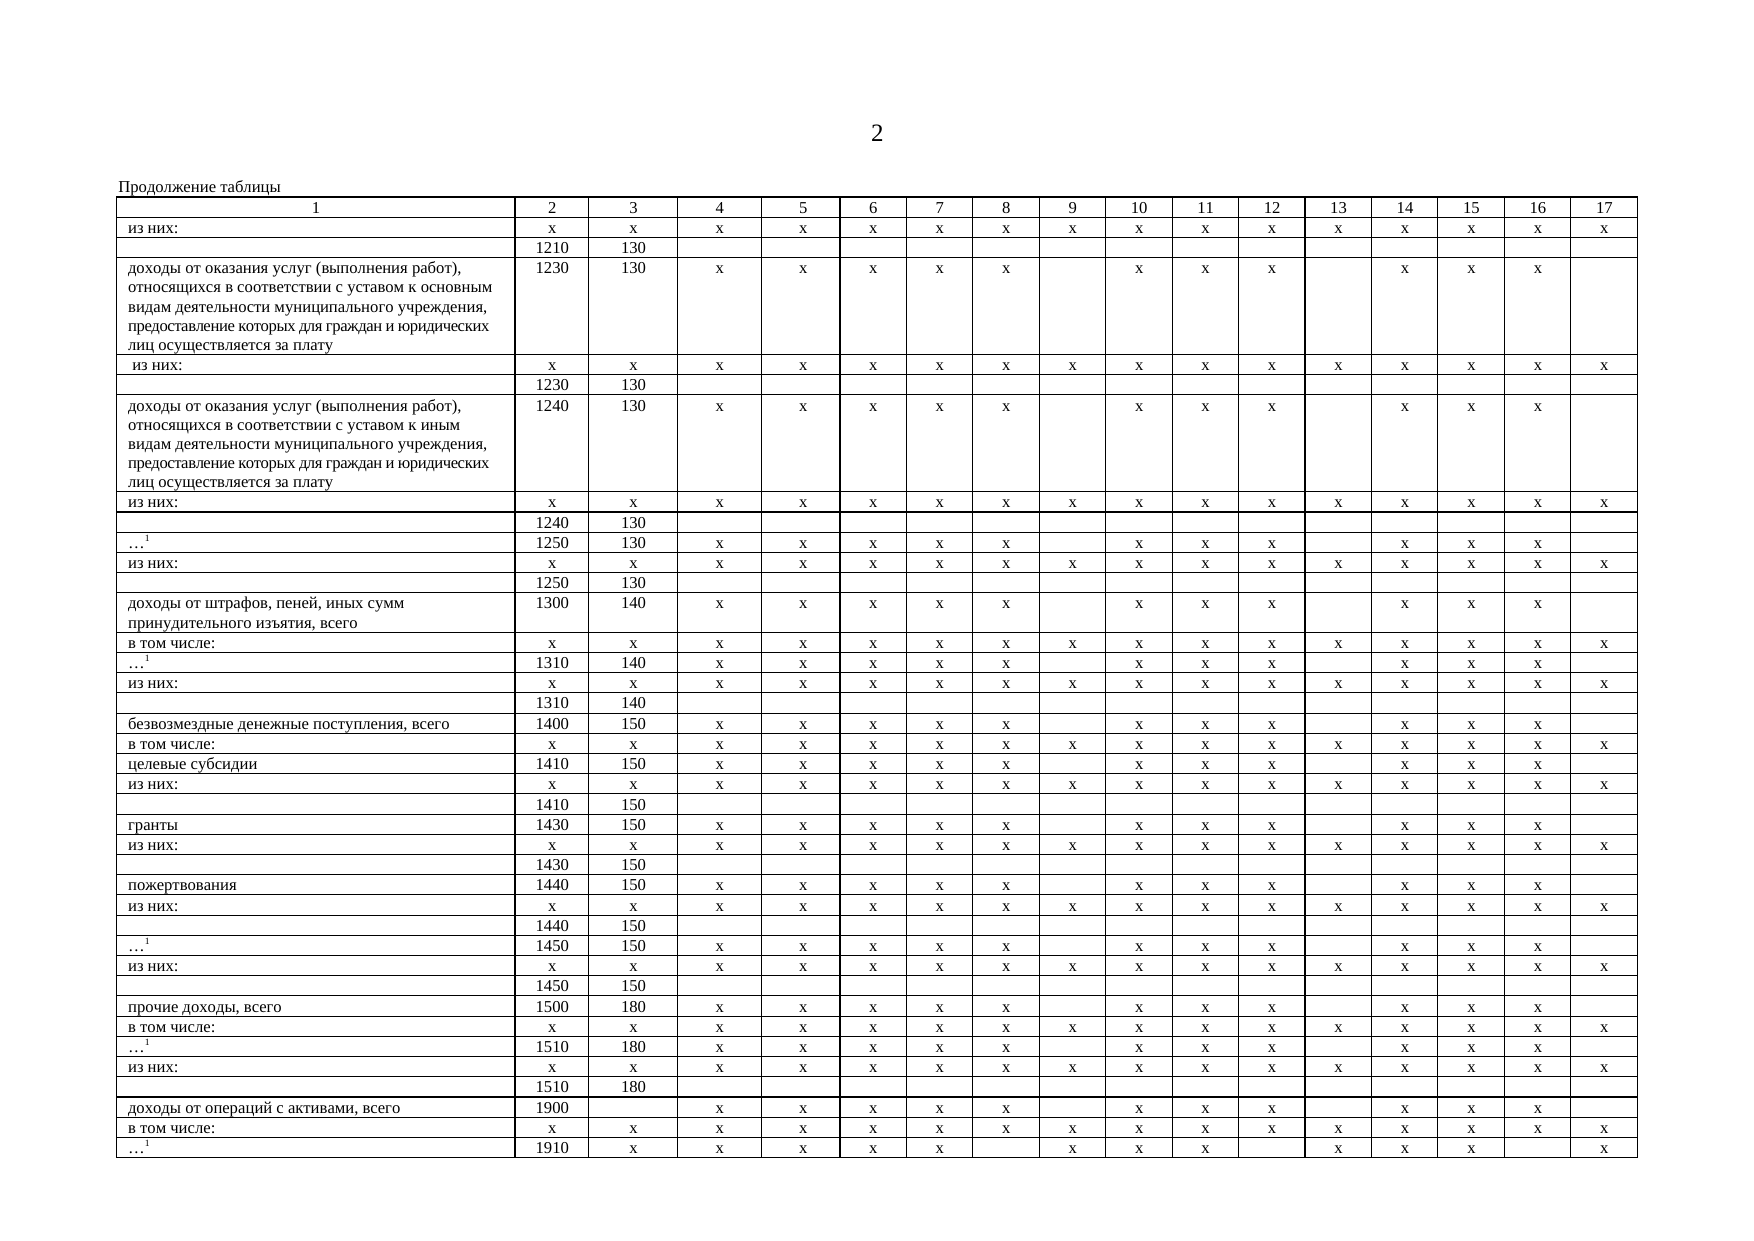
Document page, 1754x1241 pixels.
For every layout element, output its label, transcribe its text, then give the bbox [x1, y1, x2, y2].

table_cell х [1372, 1037, 1437, 1056]
table_cell 150 [589, 714, 677, 733]
table_cell х [907, 1017, 972, 1036]
table_cell х [1239, 258, 1304, 354]
table_cell х [907, 875, 972, 894]
table_cell [907, 1077, 972, 1096]
table_cell …1 [117, 936, 514, 955]
table_cell [1040, 513, 1105, 532]
table_cell х [678, 633, 761, 652]
table_cell [1571, 533, 1637, 552]
table_cell х [1173, 593, 1238, 632]
table_cell х [1239, 355, 1304, 374]
table_cell [1372, 693, 1437, 712]
table_header 15 [1438, 198, 1504, 217]
table_cell [678, 513, 761, 532]
table_cell х [762, 956, 839, 975]
table_cell 1900 [516, 1098, 588, 1117]
table_cell х [973, 875, 1039, 894]
table_cell х [973, 258, 1039, 354]
table_cell [1372, 916, 1437, 935]
table_cell х [1438, 1138, 1504, 1157]
table_cell х [907, 218, 972, 237]
table_cell х [1239, 956, 1304, 975]
table_cell из них: [117, 774, 514, 793]
table_cell х [1438, 395, 1504, 491]
table_cell х [1106, 936, 1172, 955]
table_cell [762, 375, 839, 394]
table_cell х [678, 895, 761, 914]
table_cell х [1372, 875, 1437, 894]
table_cell [1173, 238, 1238, 257]
table_cell х [1173, 533, 1238, 552]
table_cell х [841, 1138, 906, 1157]
table_cell х [1173, 956, 1238, 975]
table_cell х [1438, 1118, 1504, 1137]
table_cell х [1372, 895, 1437, 914]
table_cell х [1239, 395, 1304, 491]
table_cell [678, 573, 761, 592]
table_header 16 [1505, 198, 1570, 217]
table_cell [1040, 533, 1105, 552]
table_cell [1438, 855, 1504, 874]
table_cell х [1106, 218, 1172, 237]
table_cell х [678, 956, 761, 975]
table_cell х [973, 815, 1039, 834]
table_cell х [1239, 218, 1304, 237]
table_cell х [1040, 492, 1105, 511]
table_cell х [1438, 673, 1504, 692]
table_cell х [1505, 1017, 1570, 1036]
table_header 10 [1106, 198, 1172, 217]
table_cell х [841, 875, 906, 894]
table_cell …1 [117, 1037, 514, 1056]
table_cell х [1106, 734, 1172, 753]
table_cell х [1106, 895, 1172, 914]
table_cell х [1505, 1037, 1570, 1056]
table_cell х [1372, 1017, 1437, 1036]
table_header 13 [1306, 198, 1371, 217]
table_cell х [1438, 553, 1504, 572]
table_cell х [1306, 835, 1371, 854]
table_cell х [762, 774, 839, 793]
table_cell х [907, 835, 972, 854]
table_cell х [1372, 1057, 1437, 1076]
table_cell х [907, 1037, 972, 1056]
table_cell х [1571, 734, 1637, 753]
table_cell [1106, 976, 1172, 995]
table_cell х [678, 395, 761, 491]
table_cell х [1239, 633, 1304, 652]
table_cell [1040, 1077, 1105, 1096]
table_cell [907, 238, 972, 257]
table_cell [1571, 1077, 1637, 1096]
table_cell х [1173, 1037, 1238, 1056]
table_cell х [1239, 936, 1304, 955]
table_cell х [1239, 553, 1304, 572]
table_cell х [1571, 673, 1637, 692]
table_cell х [841, 633, 906, 652]
table_cell [1306, 714, 1371, 733]
table_cell х [1438, 835, 1504, 854]
table_cell х [516, 492, 588, 511]
table_cell [1306, 976, 1371, 995]
table_cell [1306, 375, 1371, 394]
table_cell х [1306, 673, 1371, 692]
table_cell [1106, 1077, 1172, 1096]
table_cell [1571, 1037, 1637, 1056]
table_cell [1438, 794, 1504, 813]
table_cell [1505, 1077, 1570, 1096]
table_cell х [841, 1017, 906, 1036]
table_cell х [1306, 355, 1371, 374]
table_cell [1505, 916, 1570, 935]
table_cell [1106, 513, 1172, 532]
table_cell х [1505, 553, 1570, 572]
table_cell х [841, 1098, 906, 1117]
table_cell х [973, 633, 1039, 652]
table_cell х [1372, 774, 1437, 793]
table_cell [907, 573, 972, 592]
table_cell х [1239, 875, 1304, 894]
table_header 8 [973, 198, 1039, 217]
table_cell х [1040, 895, 1105, 914]
table_cell [1173, 855, 1238, 874]
table_cell х [1040, 956, 1105, 975]
table_cell х [762, 533, 839, 552]
table_cell х [841, 895, 906, 914]
table_cell в том числе: [117, 633, 514, 652]
table_cell [1106, 693, 1172, 712]
table_cell х [1571, 355, 1637, 374]
table_cell [1372, 238, 1437, 257]
table_cell [1505, 976, 1570, 995]
table_cell доходы от операций с активами, всего [117, 1098, 514, 1117]
table_header 11 [1173, 198, 1238, 217]
table_cell 150 [589, 976, 677, 995]
table_cell х [678, 875, 761, 894]
table_cell х [907, 395, 972, 491]
table_cell 1510 [516, 1037, 588, 1056]
table_cell [1505, 573, 1570, 592]
table_cell 130 [589, 533, 677, 552]
table_cell [1306, 794, 1371, 813]
table_cell из них: [117, 835, 514, 854]
table_cell х [1438, 774, 1504, 793]
table_cell х [841, 1037, 906, 1056]
table_cell [117, 976, 514, 995]
table_cell х [1372, 754, 1437, 773]
table_cell х [1372, 553, 1437, 572]
table_cell х [1040, 633, 1105, 652]
table_cell х [589, 956, 677, 975]
table_cell [1571, 395, 1637, 491]
table_cell х [973, 673, 1039, 692]
table_cell х [907, 533, 972, 552]
table_cell [1040, 693, 1105, 712]
table_cell х [516, 1017, 588, 1036]
table_cell х [589, 1057, 677, 1076]
table_cell х [1505, 835, 1570, 854]
table_cell [841, 693, 906, 712]
table_header 4 [678, 198, 761, 217]
table_cell [1438, 238, 1504, 257]
table_cell х [1571, 956, 1637, 975]
table_cell х [678, 734, 761, 753]
table_cell х [589, 553, 677, 572]
table_cell х [762, 492, 839, 511]
table_cell [1040, 1098, 1105, 1117]
table_cell из них: [117, 895, 514, 914]
table_cell х [907, 673, 972, 692]
table_cell [1040, 936, 1105, 955]
table_cell х [678, 355, 761, 374]
table_cell [1306, 815, 1371, 834]
table_cell [1505, 375, 1570, 394]
table_cell х [678, 218, 761, 237]
table_cell х [1173, 218, 1238, 237]
table_cell х [1372, 1118, 1437, 1137]
table_cell 130 [589, 375, 677, 394]
table_cell х [841, 835, 906, 854]
table_cell х [841, 1057, 906, 1076]
table_cell х [1106, 553, 1172, 572]
table_cell х [907, 956, 972, 975]
table_cell х [589, 355, 677, 374]
table_cell [1040, 855, 1105, 874]
table_cell х [1239, 996, 1304, 1016]
table_cell х [1173, 1118, 1238, 1137]
table_cell 1500 [516, 996, 588, 1016]
table_cell [841, 794, 906, 813]
table_cell [117, 375, 514, 394]
table_cell [841, 238, 906, 257]
table_cell 1240 [516, 395, 588, 491]
table_cell х [762, 1057, 839, 1076]
table_cell х [1505, 533, 1570, 552]
table_cell [1106, 573, 1172, 592]
table_cell х [516, 835, 588, 854]
table_cell х [516, 734, 588, 753]
table_cell х [589, 1138, 677, 1157]
table_cell х [1438, 492, 1504, 511]
table_cell [1239, 1077, 1304, 1096]
table_cell х [1438, 895, 1504, 914]
table_cell [762, 513, 839, 532]
table_cell х [1106, 1098, 1172, 1117]
table_cell х [841, 653, 906, 672]
table_cell [1106, 916, 1172, 935]
table_cell 1230 [516, 375, 588, 394]
table_cell х [762, 875, 839, 894]
table_cell х [973, 734, 1039, 753]
table_cell 150 [589, 855, 677, 874]
table_cell 1230 [516, 258, 588, 354]
table_cell [973, 1077, 1039, 1096]
table_cell [117, 855, 514, 874]
table_cell х [516, 218, 588, 237]
table_cell [973, 855, 1039, 874]
table_cell х [1173, 754, 1238, 773]
table_cell [1306, 258, 1371, 354]
table_cell х [1372, 996, 1437, 1016]
table_cell х [973, 1098, 1039, 1117]
table_cell х [1106, 1138, 1172, 1157]
table_cell х [1106, 395, 1172, 491]
table_header 1 [117, 198, 514, 217]
table_cell х [907, 593, 972, 632]
table_header 6 [841, 198, 906, 217]
table_cell [1040, 653, 1105, 672]
table_cell х [1106, 258, 1172, 354]
table_cell х [973, 553, 1039, 572]
table_cell х [973, 895, 1039, 914]
table_cell х [1173, 355, 1238, 374]
table_cell [1571, 936, 1637, 955]
table_cell х [678, 673, 761, 692]
table_cell х [907, 734, 972, 753]
table_cell х [1306, 774, 1371, 793]
table_cell х [1106, 653, 1172, 672]
table_cell [1173, 976, 1238, 995]
table_cell х [1173, 714, 1238, 733]
table_cell [1040, 794, 1105, 813]
table_cell х [1239, 533, 1304, 552]
table_cell х [841, 734, 906, 753]
table_cell х [678, 593, 761, 632]
table_cell х [762, 714, 839, 733]
table_cell х [1239, 653, 1304, 672]
table_cell х [1173, 895, 1238, 914]
table_cell [1306, 238, 1371, 257]
table_cell 180 [589, 996, 677, 1016]
table_cell х [1239, 593, 1304, 632]
table_cell х [1040, 355, 1105, 374]
table_cell [841, 573, 906, 592]
table_cell х [1438, 996, 1504, 1016]
table_cell [1106, 794, 1172, 813]
table_cell [1571, 258, 1637, 354]
table_cell [1040, 996, 1105, 1016]
table_cell [1505, 794, 1570, 813]
table_cell [762, 855, 839, 874]
table_cell [907, 855, 972, 874]
table_cell х [1372, 673, 1437, 692]
table_cell х [589, 835, 677, 854]
table_cell [1571, 714, 1637, 733]
table_cell [1306, 1077, 1371, 1096]
table_cell х [1306, 218, 1371, 237]
table_header 14 [1372, 198, 1437, 217]
table_cell [1372, 375, 1437, 394]
table_cell х [516, 355, 588, 374]
table_cell [973, 794, 1039, 813]
table_cell х [1306, 492, 1371, 511]
table_cell х [907, 754, 972, 773]
table_cell х [1505, 1057, 1570, 1076]
table_cell 1250 [516, 533, 588, 552]
table_cell х [762, 258, 839, 354]
table_cell [1239, 916, 1304, 935]
table_cell х [907, 653, 972, 672]
table_cell х [589, 492, 677, 511]
table_cell х [907, 355, 972, 374]
table_cell х [841, 258, 906, 354]
table_cell 1310 [516, 653, 588, 672]
table_cell 150 [589, 875, 677, 894]
table_cell [1040, 395, 1105, 491]
table_cell х [1372, 835, 1437, 854]
table_cell х [907, 714, 972, 733]
table_header 3 [589, 198, 677, 217]
table_cell [973, 1138, 1039, 1157]
table_cell х [1505, 258, 1570, 354]
table_cell [1173, 916, 1238, 935]
table_cell х [762, 218, 839, 237]
table_cell х [1040, 734, 1105, 753]
table_cell в том числе: [117, 734, 514, 753]
table_cell х [907, 1138, 972, 1157]
table_cell [1571, 976, 1637, 995]
table_cell х [678, 653, 761, 672]
table_cell 130 [589, 395, 677, 491]
table_cell х [1239, 895, 1304, 914]
table_cell [1239, 976, 1304, 995]
table_cell х [973, 653, 1039, 672]
table_cell [1571, 815, 1637, 834]
table_cell х [1505, 355, 1570, 374]
table_cell 1910 [516, 1138, 588, 1157]
text Продолжение таблицы [118, 177, 1636, 196]
table_cell [1040, 593, 1105, 632]
table_cell [1571, 754, 1637, 773]
table_cell …1 [117, 1138, 514, 1157]
table_cell [907, 375, 972, 394]
table_cell 1210 [516, 238, 588, 257]
table_cell [1372, 513, 1437, 532]
table_cell 180 [589, 1037, 677, 1056]
table_cell [1438, 693, 1504, 712]
table_cell 130 [589, 513, 677, 532]
table_cell [841, 1077, 906, 1096]
table_cell х [907, 936, 972, 955]
table_cell [117, 573, 514, 592]
table_cell х [1173, 1017, 1238, 1036]
table_cell х [1040, 1057, 1105, 1076]
table_cell [1306, 1037, 1371, 1056]
table_cell х [1505, 633, 1570, 652]
table_cell [1239, 573, 1304, 592]
table_header 9 [1040, 198, 1105, 217]
table_cell х [1040, 1138, 1105, 1157]
table_cell 1300 [516, 593, 588, 632]
table_cell из них: [117, 673, 514, 692]
table_cell х [1106, 774, 1172, 793]
table_cell 1410 [516, 794, 588, 813]
table_cell х [1306, 734, 1371, 753]
table_cell х [1106, 633, 1172, 652]
table_cell х [973, 395, 1039, 491]
table_cell [1571, 238, 1637, 257]
table_cell 1450 [516, 936, 588, 955]
table_cell х [1438, 653, 1504, 672]
table_cell [1306, 996, 1371, 1016]
table_cell [907, 693, 972, 712]
table_cell х [1505, 956, 1570, 975]
table_header 17 [1571, 198, 1637, 217]
table_cell [1505, 855, 1570, 874]
table_cell [1438, 375, 1504, 394]
table_cell х [1372, 714, 1437, 733]
table_cell [1505, 513, 1570, 532]
table_cell х [1505, 996, 1570, 1016]
table_cell х [973, 936, 1039, 955]
table_cell [762, 693, 839, 712]
table_cell х [841, 714, 906, 733]
table_cell х [1372, 492, 1437, 511]
table_cell х [589, 774, 677, 793]
table_cell х [1372, 1138, 1437, 1157]
table_cell 130 [589, 258, 677, 354]
table_cell х [1372, 815, 1437, 834]
table_cell [1239, 794, 1304, 813]
table_cell х [678, 996, 761, 1016]
table_cell 150 [589, 794, 677, 813]
table_cell х [1438, 633, 1504, 652]
table_cell х [762, 355, 839, 374]
table_cell х [1372, 395, 1437, 491]
table_cell х [907, 1118, 972, 1137]
table_cell [1040, 1037, 1105, 1056]
table_cell из них: [117, 1057, 514, 1076]
table_cell х [973, 1037, 1039, 1056]
table_cell х [1040, 1017, 1105, 1036]
table_cell 150 [589, 936, 677, 955]
table_cell х [516, 673, 588, 692]
table_cell [1106, 855, 1172, 874]
table_cell [1571, 916, 1637, 935]
table_cell [1306, 395, 1371, 491]
table_cell 1510 [516, 1077, 588, 1096]
table_cell х [1372, 936, 1437, 955]
table_cell х [1505, 593, 1570, 632]
table_cell [1106, 375, 1172, 394]
table_cell х [973, 593, 1039, 632]
table_cell х [1438, 754, 1504, 773]
table_cell [117, 1077, 514, 1096]
table_cell [1571, 875, 1637, 894]
table_cell [1040, 573, 1105, 592]
table_cell х [1306, 895, 1371, 914]
table_cell х [1505, 774, 1570, 793]
table_cell х [907, 492, 972, 511]
table_cell х [907, 258, 972, 354]
table_cell доходы от оказания услуг (выполнения работ), относящихся в соответствии с уставом к иным видам деятельности муниципального учреждения, предоставление которых для граждан и юридических лиц осуществляется за плату [117, 395, 514, 491]
table_cell х [678, 533, 761, 552]
table_cell х [1438, 593, 1504, 632]
table_cell х [1106, 1037, 1172, 1056]
table_cell х [1438, 875, 1504, 894]
table_cell х [1173, 492, 1238, 511]
table_cell х [516, 1057, 588, 1076]
table_cell [1239, 238, 1304, 257]
table_cell [678, 794, 761, 813]
table_cell [1306, 593, 1371, 632]
table_cell х [678, 936, 761, 955]
table_cell х [841, 956, 906, 975]
table_cell х [841, 218, 906, 237]
table_cell х [973, 774, 1039, 793]
table_cell х [1571, 553, 1637, 572]
table_cell …1 [117, 653, 514, 672]
table_cell х [1438, 258, 1504, 354]
table_cell х [1106, 492, 1172, 511]
table_cell [1040, 815, 1105, 834]
table_cell [1571, 513, 1637, 532]
table_cell х [762, 996, 839, 1016]
table_cell х [907, 895, 972, 914]
table_cell х [1239, 673, 1304, 692]
table_cell [1040, 375, 1105, 394]
table_cell х [1173, 258, 1238, 354]
table_cell [1505, 238, 1570, 257]
table_cell [1173, 375, 1238, 394]
table_cell х [516, 633, 588, 652]
table_cell х [1239, 774, 1304, 793]
table_cell х [1173, 996, 1238, 1016]
table_cell х [678, 774, 761, 793]
table_cell [1372, 1077, 1437, 1096]
table_cell [1438, 513, 1504, 532]
table_cell [973, 916, 1039, 935]
table_cell х [678, 835, 761, 854]
table_cell х [1106, 754, 1172, 773]
table_cell [678, 855, 761, 874]
table_cell х [1173, 1057, 1238, 1076]
table_cell х [1106, 1118, 1172, 1137]
table_cell х [1438, 1037, 1504, 1056]
table_cell 140 [589, 693, 677, 712]
table_cell х [516, 895, 588, 914]
table_cell [1372, 855, 1437, 874]
table_cell 1250 [516, 573, 588, 592]
table_cell х [1106, 1057, 1172, 1076]
table_cell х [1372, 593, 1437, 632]
table_cell [907, 976, 972, 995]
table_cell х [1438, 1017, 1504, 1036]
table_cell х [1438, 815, 1504, 834]
table_cell [762, 794, 839, 813]
table_cell х [973, 956, 1039, 975]
table_cell х [1106, 593, 1172, 632]
table_cell х [1173, 835, 1238, 854]
table_cell х [1239, 1118, 1304, 1137]
table_cell х [762, 593, 839, 632]
table_cell [762, 916, 839, 935]
table_cell [762, 976, 839, 995]
table_cell [1438, 976, 1504, 995]
table_cell х [1372, 956, 1437, 975]
table_cell из них: [117, 218, 514, 237]
table_cell [1571, 794, 1637, 813]
table_cell х [973, 835, 1039, 854]
table_cell х [589, 218, 677, 237]
table_cell [1173, 513, 1238, 532]
table_cell х [841, 936, 906, 955]
table_cell х [841, 492, 906, 511]
table_cell х [907, 633, 972, 652]
table_cell х [1571, 895, 1637, 914]
table_cell [1372, 573, 1437, 592]
table_cell х [841, 355, 906, 374]
table_cell [1173, 794, 1238, 813]
table_cell [1239, 375, 1304, 394]
table_cell [1306, 855, 1371, 874]
table_cell 1400 [516, 714, 588, 733]
table_cell [973, 976, 1039, 995]
table_cell [1438, 916, 1504, 935]
table_cell [1505, 693, 1570, 712]
table_cell 1240 [516, 513, 588, 532]
table_cell 1430 [516, 815, 588, 834]
table_cell х [1106, 875, 1172, 894]
table_cell [1571, 1098, 1637, 1117]
table_cell х [589, 895, 677, 914]
table_cell [907, 513, 972, 532]
table_cell х [589, 633, 677, 652]
table_cell х [762, 395, 839, 491]
table_cell х [1040, 835, 1105, 854]
table_cell х [1372, 355, 1437, 374]
table_cell [1306, 653, 1371, 672]
table_cell [1571, 653, 1637, 672]
table_cell х [1372, 1098, 1437, 1117]
table_cell [841, 916, 906, 935]
table_cell х [762, 754, 839, 773]
table_cell 1410 [516, 754, 588, 773]
table_cell х [907, 553, 972, 572]
table_cell х [1505, 936, 1570, 955]
table_cell целевые субсидии [117, 754, 514, 773]
table_cell х [1239, 1057, 1304, 1076]
table_cell х [1438, 714, 1504, 733]
table_cell [1306, 916, 1371, 935]
table_cell х [1438, 936, 1504, 955]
table_cell [1306, 754, 1371, 773]
table_cell х [1505, 895, 1570, 914]
table_cell х [762, 1118, 839, 1137]
table_cell х [1173, 653, 1238, 672]
table_cell х [1505, 653, 1570, 672]
table_cell [1372, 976, 1437, 995]
table_cell х [1040, 553, 1105, 572]
table_cell [1372, 794, 1437, 813]
table_cell х [1306, 1138, 1371, 1157]
table_cell х [678, 553, 761, 572]
table_cell х [762, 1017, 839, 1036]
table_cell х [1239, 1037, 1304, 1056]
table_cell 1430 [516, 855, 588, 874]
table_cell х [1571, 1057, 1637, 1076]
table_cell [1306, 936, 1371, 955]
table_cell х [841, 673, 906, 692]
table_cell [678, 693, 761, 712]
table_cell [1571, 375, 1637, 394]
table_cell х [762, 673, 839, 692]
table_cell [1306, 693, 1371, 712]
table_header 7 [907, 198, 972, 217]
table_cell х [1106, 996, 1172, 1016]
table_cell [973, 375, 1039, 394]
table_cell [1106, 238, 1172, 257]
table_cell х [1239, 815, 1304, 834]
table_cell х [1173, 1138, 1238, 1157]
table_cell х [973, 754, 1039, 773]
table_cell х [516, 1118, 588, 1137]
table_cell х [589, 1118, 677, 1137]
table_cell х [1505, 734, 1570, 753]
table_cell х [1571, 1138, 1637, 1157]
table_cell х [1106, 1017, 1172, 1036]
table_cell [1173, 573, 1238, 592]
table_cell х [1306, 553, 1371, 572]
table_cell х [1571, 835, 1637, 854]
table_cell х [678, 258, 761, 354]
table_cell х [762, 1037, 839, 1056]
table_cell х [1106, 835, 1172, 854]
table_cell х [1239, 1017, 1304, 1036]
table_cell х [1372, 734, 1437, 753]
table_cell х [841, 395, 906, 491]
table_cell х [907, 1098, 972, 1117]
table_cell х [1571, 774, 1637, 793]
table_cell 150 [589, 916, 677, 935]
table_cell х [678, 492, 761, 511]
table_cell 1440 [516, 875, 588, 894]
table_cell х [841, 996, 906, 1016]
table_cell [973, 693, 1039, 712]
table_cell доходы от оказания услуг (выполнения работ), относящихся в соответствии с уставом к основным видам деятельности муниципального учреждения, предоставление которых для граждан и юридических лиц осуществляется за плату [117, 258, 514, 354]
table_cell гранты [117, 815, 514, 834]
table_cell х [1173, 815, 1238, 834]
table_cell х [1571, 1017, 1637, 1036]
table_cell [1571, 573, 1637, 592]
table_cell х [1173, 1098, 1238, 1117]
table_cell х [841, 553, 906, 572]
table_cell из них: [117, 355, 514, 374]
table_cell 130 [589, 573, 677, 592]
table_cell 180 [589, 1077, 677, 1096]
table_cell х [1505, 492, 1570, 511]
table_cell х [1040, 218, 1105, 237]
table_cell 140 [589, 653, 677, 672]
table_cell [1571, 855, 1637, 874]
table_cell х [1505, 1118, 1570, 1137]
table_cell х [678, 1138, 761, 1157]
table_cell х [1173, 673, 1238, 692]
table_cell [1040, 976, 1105, 995]
table_cell х [1106, 355, 1172, 374]
table_cell [1571, 693, 1637, 712]
table_cell х [1239, 734, 1304, 753]
table_cell [117, 794, 514, 813]
table_cell [1040, 875, 1105, 894]
table_cell из них: [117, 553, 514, 572]
table_cell 140 [589, 593, 677, 632]
table_cell х [973, 218, 1039, 237]
table_cell х [907, 1057, 972, 1076]
table_cell х [1040, 774, 1105, 793]
table_cell [678, 1077, 761, 1096]
table_cell х [907, 815, 972, 834]
table_cell [973, 513, 1039, 532]
table_cell х [1106, 673, 1172, 692]
table_cell 130 [589, 238, 677, 257]
table_cell х [1239, 835, 1304, 854]
table_cell х [1306, 956, 1371, 975]
table_cell [117, 513, 514, 532]
table_cell [762, 573, 839, 592]
table_cell х [516, 553, 588, 572]
table_cell х [1173, 734, 1238, 753]
table_cell х [762, 633, 839, 652]
table_cell [973, 238, 1039, 257]
table_cell х [516, 774, 588, 793]
table_cell 150 [589, 815, 677, 834]
table_cell х [762, 1098, 839, 1117]
table_cell х [1372, 533, 1437, 552]
table_cell безвозмездные денежные поступления, всего [117, 714, 514, 733]
table_cell х [1438, 1098, 1504, 1117]
table_cell х [973, 714, 1039, 733]
table_cell х [841, 815, 906, 834]
table_cell [1306, 1098, 1371, 1117]
table_cell [117, 693, 514, 712]
table_cell [1571, 593, 1637, 632]
table_cell х [516, 956, 588, 975]
table_cell х [1505, 395, 1570, 491]
table_cell 1440 [516, 916, 588, 935]
table_cell х [1173, 633, 1238, 652]
table_cell [841, 855, 906, 874]
table_cell х [1173, 774, 1238, 793]
table_cell х [589, 673, 677, 692]
table_cell [1505, 1138, 1570, 1157]
table_cell 1450 [516, 976, 588, 995]
table_cell [1571, 996, 1637, 1016]
table_cell х [1106, 956, 1172, 975]
table_cell [1173, 693, 1238, 712]
table_header 12 [1239, 198, 1304, 217]
table_cell х [841, 774, 906, 793]
table_cell х [1173, 875, 1238, 894]
table_cell х [973, 996, 1039, 1016]
table_cell [678, 916, 761, 935]
table_cell х [589, 734, 677, 753]
table_cell х [678, 1118, 761, 1137]
table_cell х [1571, 492, 1637, 511]
table_cell [841, 513, 906, 532]
table_cell х [678, 714, 761, 733]
table_cell [1239, 693, 1304, 712]
table_cell [1306, 513, 1371, 532]
table_cell [907, 916, 972, 935]
table_cell х [762, 1138, 839, 1157]
table_cell х [589, 1017, 677, 1036]
table_cell [117, 916, 514, 935]
table_cell прочие доходы, всего [117, 996, 514, 1016]
table_cell х [678, 1017, 761, 1036]
table_cell х [762, 835, 839, 854]
table_cell [1173, 1077, 1238, 1096]
table_cell [589, 1098, 677, 1117]
table_cell х [1106, 533, 1172, 552]
table_cell х [1173, 553, 1238, 572]
table_cell х [1040, 673, 1105, 692]
table_cell х [1372, 653, 1437, 672]
table_cell х [1438, 956, 1504, 975]
table_cell 1310 [516, 693, 588, 712]
table_cell х [762, 895, 839, 914]
table_cell х [907, 774, 972, 793]
table_cell х [1571, 1118, 1637, 1137]
table_cell х [1505, 218, 1570, 237]
table_cell х [762, 815, 839, 834]
table_cell [1306, 533, 1371, 552]
table_cell х [973, 1118, 1039, 1137]
table_header 5 [762, 198, 839, 217]
table_cell пожертвования [117, 875, 514, 894]
table_cell 150 [589, 754, 677, 773]
table_cell х [1239, 754, 1304, 773]
table_cell [1040, 258, 1105, 354]
table_cell х [1571, 633, 1637, 652]
table_cell х [1438, 218, 1504, 237]
table_cell [841, 375, 906, 394]
table_cell [1306, 875, 1371, 894]
table_cell в том числе: [117, 1017, 514, 1036]
table_cell х [907, 996, 972, 1016]
table_cell х [841, 593, 906, 632]
table_cell [1306, 573, 1371, 592]
table_cell [678, 238, 761, 257]
table_cell [841, 976, 906, 995]
table_cell [1438, 1077, 1504, 1096]
table_cell х [762, 734, 839, 753]
table_cell [1239, 513, 1304, 532]
table_cell [907, 794, 972, 813]
table_cell х [841, 754, 906, 773]
table_cell х [1372, 258, 1437, 354]
table_cell [1438, 573, 1504, 592]
table_cell х [1505, 714, 1570, 733]
table_cell х [1306, 1017, 1371, 1036]
table_cell [973, 573, 1039, 592]
table_cell х [1571, 218, 1637, 237]
table_cell х [678, 1057, 761, 1076]
table_cell [1239, 1138, 1304, 1157]
table_cell х [1438, 734, 1504, 753]
table_cell доходы от штрафов, пеней, иных сумм принудительного изъятия, всего [117, 593, 514, 632]
table_cell х [1306, 633, 1371, 652]
table_header 2 [516, 198, 588, 217]
table_cell х [973, 533, 1039, 552]
table_cell х [1173, 936, 1238, 955]
table_cell х [973, 1017, 1039, 1036]
table_cell х [973, 492, 1039, 511]
table_cell х [762, 553, 839, 572]
table_cell х [841, 1118, 906, 1137]
table_cell [678, 976, 761, 995]
table_cell [1040, 238, 1105, 257]
table_cell х [1505, 754, 1570, 773]
table_cell х [678, 1098, 761, 1117]
table_cell х [762, 653, 839, 672]
table_cell х [1372, 218, 1437, 237]
table_cell х [973, 355, 1039, 374]
table_cell из них: [117, 956, 514, 975]
table_cell х [762, 936, 839, 955]
table_cell х [678, 1037, 761, 1056]
table_cell [1239, 855, 1304, 874]
table_cell х [1106, 815, 1172, 834]
table_cell х [1505, 673, 1570, 692]
table_cell х [1239, 714, 1304, 733]
table_cell х [1438, 533, 1504, 552]
table_cell х [1040, 1118, 1105, 1137]
table_cell х [1306, 1118, 1371, 1137]
table_cell [1040, 916, 1105, 935]
table_cell х [1372, 633, 1437, 652]
table_cell х [1505, 875, 1570, 894]
table_cell х [1306, 1057, 1371, 1076]
table_cell х [1438, 1057, 1504, 1076]
table_cell х [1173, 395, 1238, 491]
table_cell х [678, 815, 761, 834]
table_cell х [678, 754, 761, 773]
table_cell …1 [117, 533, 514, 552]
table_cell [678, 375, 761, 394]
table_cell [1040, 714, 1105, 733]
table_cell х [1505, 1098, 1570, 1117]
table_cell х [841, 533, 906, 552]
table_cell х [1239, 1098, 1304, 1117]
table_cell [1040, 754, 1105, 773]
table_cell в том числе: [117, 1118, 514, 1137]
table_cell х [1106, 714, 1172, 733]
table_cell х [973, 1057, 1039, 1076]
table_cell [762, 238, 839, 257]
table_cell [762, 1077, 839, 1096]
table_cell х [1239, 492, 1304, 511]
table_cell х [1438, 355, 1504, 374]
table_cell х [1505, 815, 1570, 834]
table_cell из них: [117, 492, 514, 511]
table_cell [117, 238, 514, 257]
